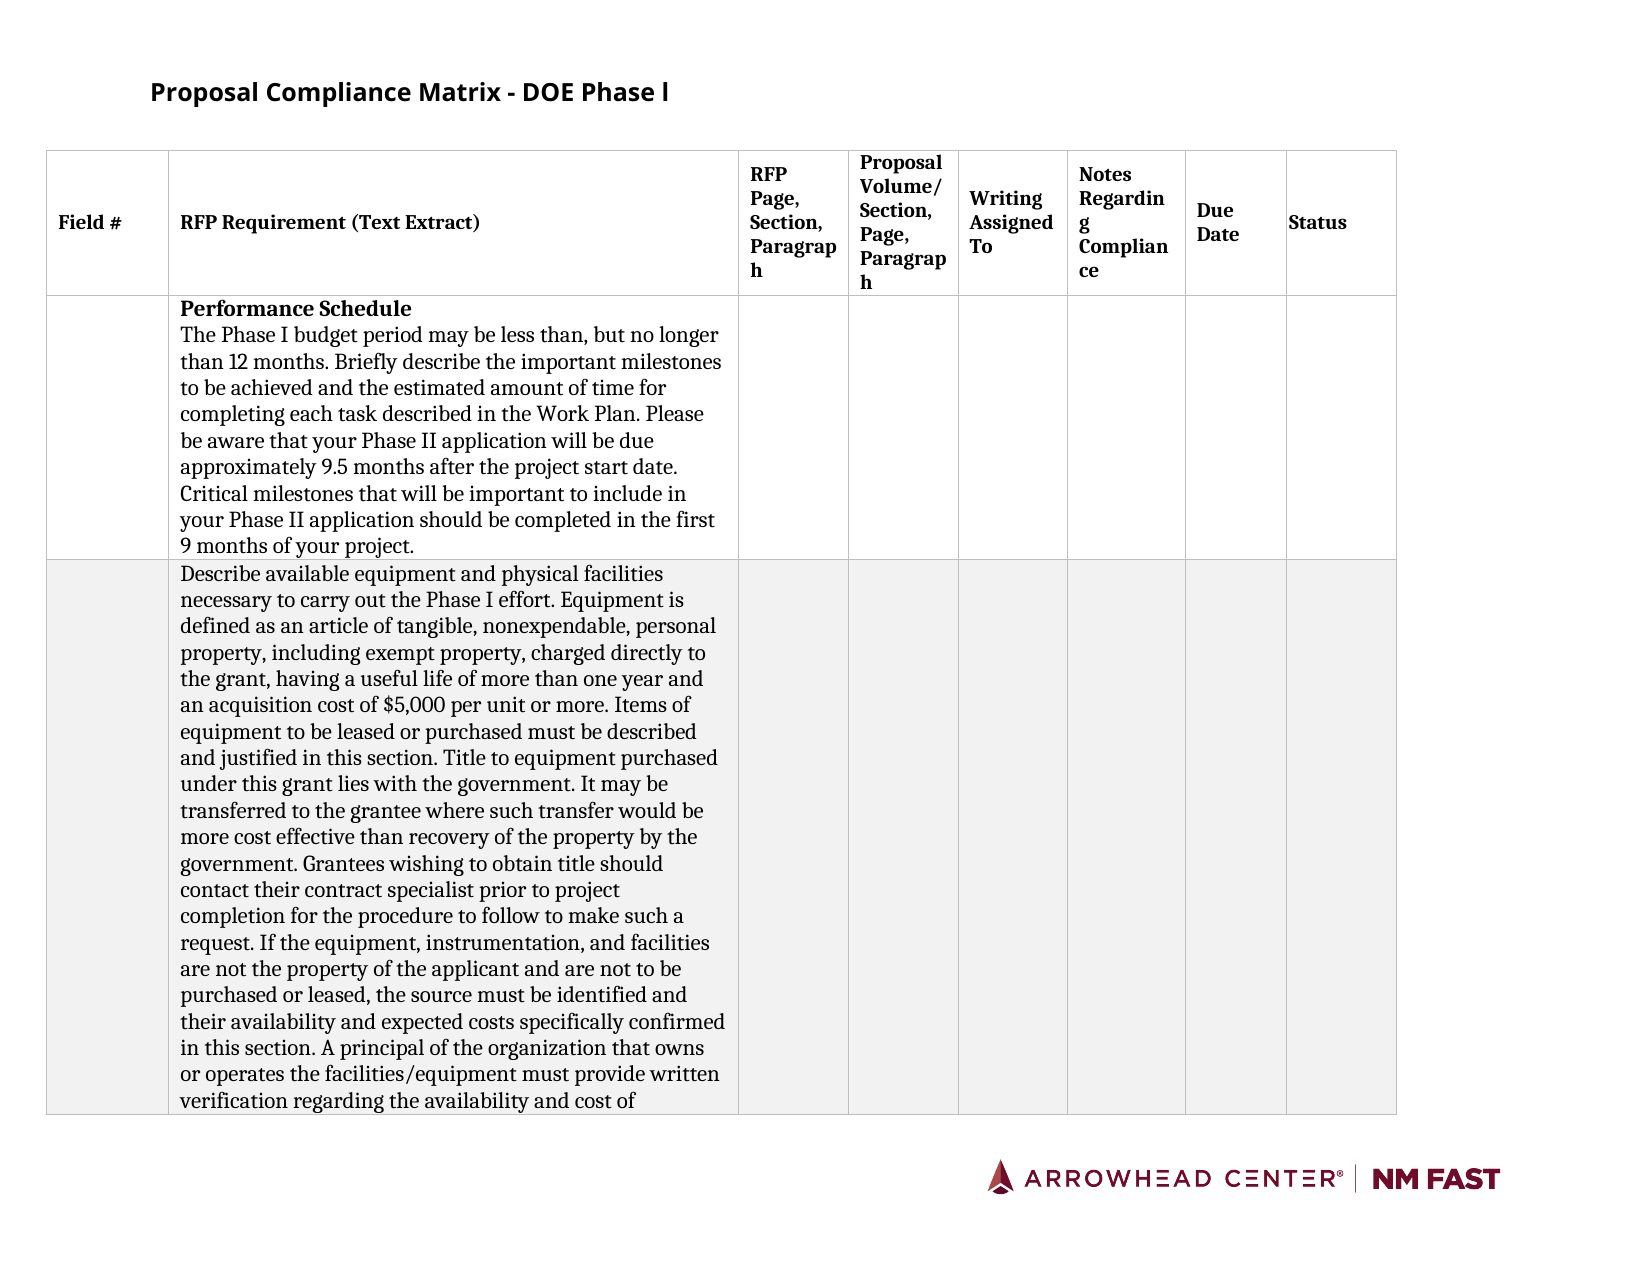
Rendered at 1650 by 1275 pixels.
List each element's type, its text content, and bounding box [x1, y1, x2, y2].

table_cell [1186, 560, 1286, 1114]
table_cell Performance Schedule The Phase I budget period may be less than, but no longer than 12 months. Briefly describe the important milestones to be achieved and the estimated amount of time for completing each task described in the Work Plan. Please be aware that your Phase II application will be due approximately 9.5 months after the project start date. Critical milestones that will be important to include in your Phase II application should be completed in the first 9 months of your project. [169, 296, 738, 559]
table_header Status [1287, 151, 1396, 295]
table_cell [47, 560, 168, 1114]
table_header Due Date [1186, 151, 1286, 295]
table_header RFP Page, Section, Paragraph [739, 151, 848, 295]
table_header RFP Requirement (Text Extract) [169, 151, 738, 295]
table_cell [47, 296, 168, 559]
table_cell [739, 296, 848, 559]
table_cell [959, 560, 1067, 1114]
picture [987, 1159, 1500, 1200]
table_cell [959, 296, 1067, 559]
table_cell [849, 560, 958, 1114]
table_cell [739, 560, 848, 1114]
table_cell [1068, 560, 1185, 1114]
table_header Proposal Volume/ Section, Page, Paragraph [849, 151, 958, 295]
table_cell [1186, 296, 1286, 559]
table_cell [1287, 296, 1396, 559]
table_cell [1068, 296, 1185, 559]
table_header Field # [47, 151, 168, 295]
table_header Notes Regarding Compliance [1068, 151, 1185, 295]
table_header Writing Assigned To [959, 151, 1067, 295]
table_cell [1287, 560, 1396, 1114]
table_cell [849, 296, 958, 559]
